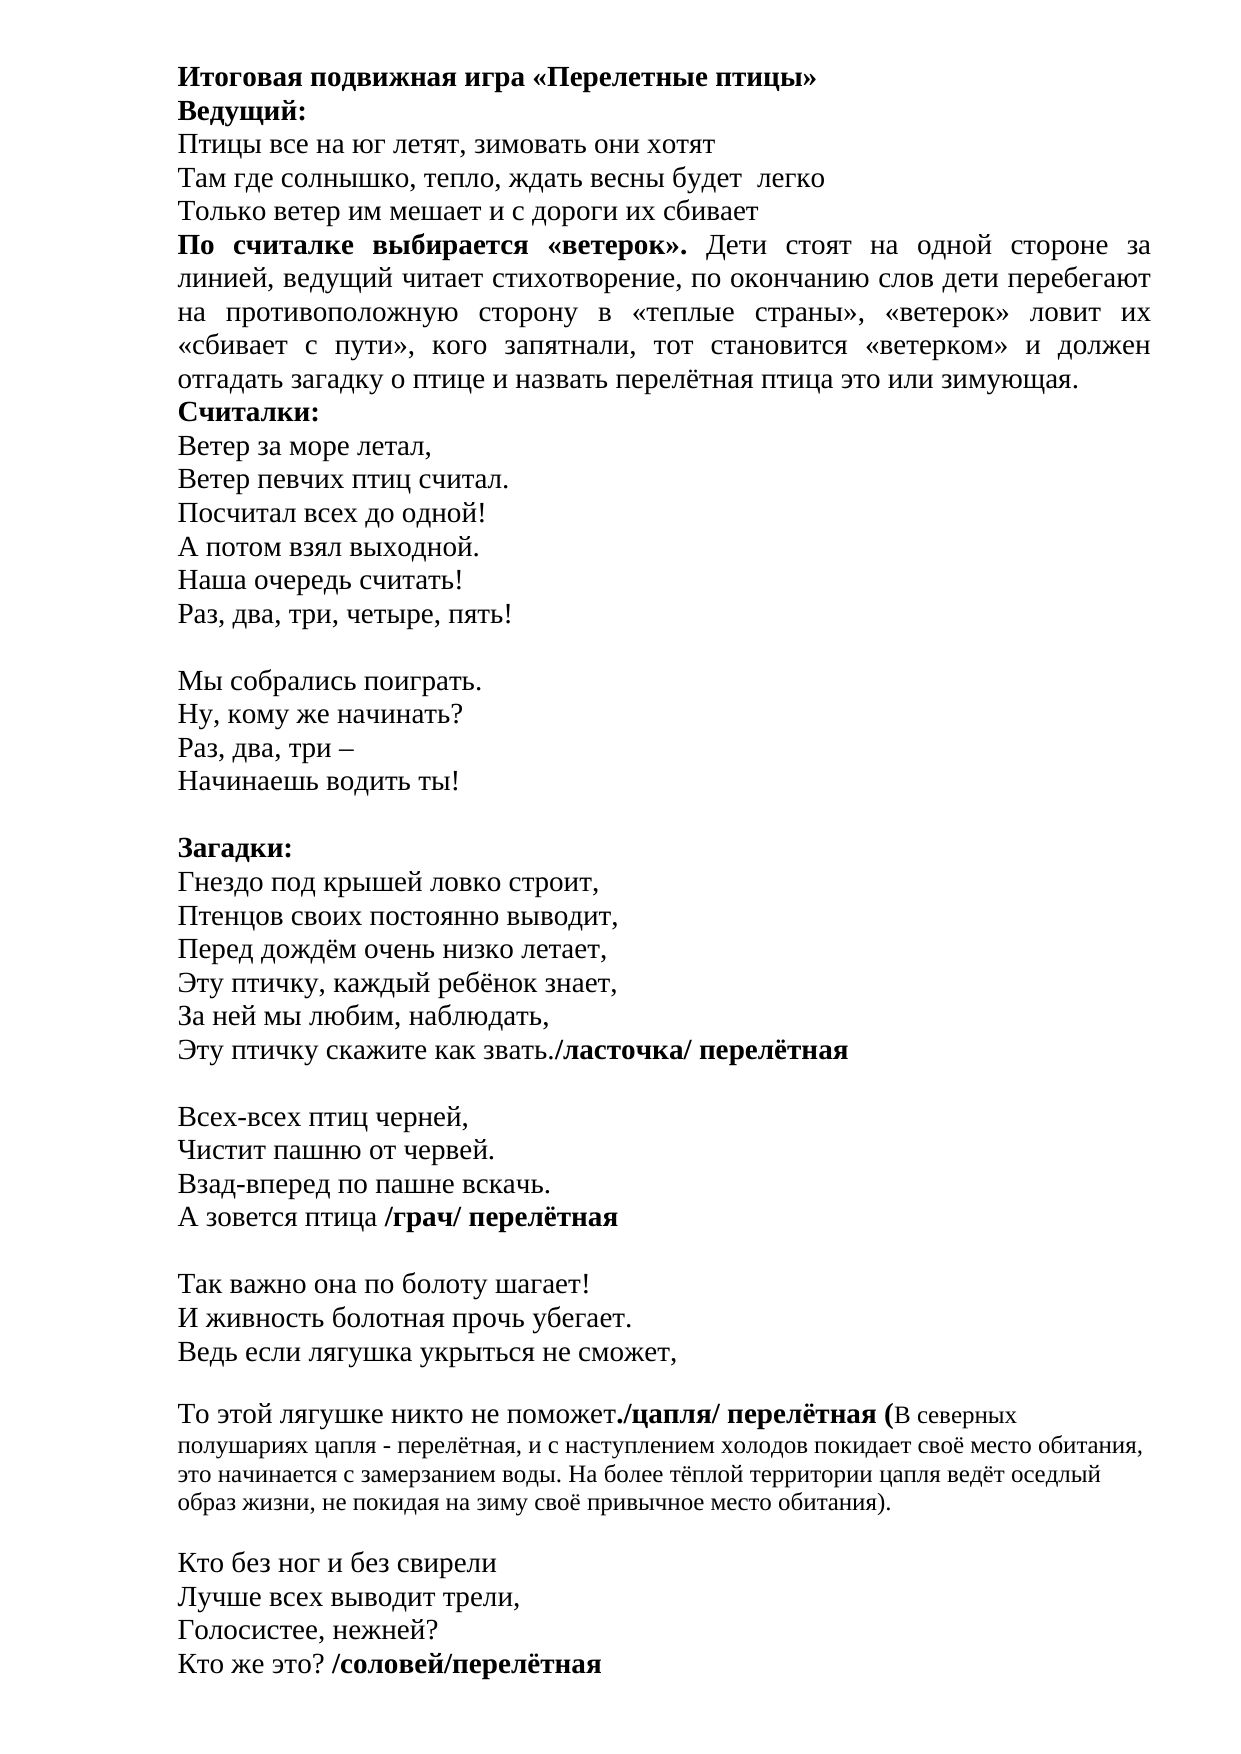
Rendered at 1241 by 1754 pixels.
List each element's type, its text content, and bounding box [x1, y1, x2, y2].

text Так важно она по болоту шагает! [177, 1267, 1152, 1300]
text Начинаешь водить ты! [177, 763, 1152, 797]
text Там где солнышко, тепло, ждать весны будет легко [177, 160, 1152, 193]
text Ну, кому же начинать? [177, 696, 1152, 730]
subtitle Итоговая подвижная игра «Перелетные птицы» [177, 59, 1152, 93]
text Считалки: [177, 394, 1152, 428]
text Взад-вперед по пашне вскачь. [177, 1166, 1152, 1199]
text Ветер певчих птиц считал. [177, 462, 1152, 495]
text Птенцов своих постоянно выводит, [177, 898, 1152, 931]
text А зовется птица /грач/ перелётная [177, 1199, 1152, 1233]
text Ведущий: [177, 93, 1152, 126]
text Ветер за море летал, [177, 428, 1152, 462]
text Раз, два, три, четыре, пять! [177, 596, 1152, 629]
text Посчитал всех до одной! [177, 495, 1152, 529]
text Мы собрались поиграть. [177, 663, 1152, 696]
text Наша очередь считать! [177, 562, 1152, 596]
text Кто же это? /соловей/перелётная [177, 1646, 1152, 1679]
text Голосистее, нежней? [177, 1612, 1152, 1646]
text А потом взял выходной. [177, 529, 1152, 562]
text Эту птичку, каждый ребёнок знает, [177, 965, 1152, 998]
text Загадки: [177, 831, 1152, 864]
text Раз, два, три – [177, 730, 1152, 763]
text По считалке выбирается «ветерок». Дети стоят на одной стороне за линией, ведущий читает стихотворение, по окончанию слов дети перебегают на противоположную сторону в «теплые страны», «ветерок» ловит их «сбивает с пути», кого запятнали, тот становится «ветерком» и должен отгадать загадку о птице и назвать перелётная птица это или зимующая. [177, 227, 1152, 394]
text Только ветер им мешает и с дороги их сбивает [177, 193, 1152, 227]
text За ней мы любим, наблюдать, [177, 998, 1152, 1032]
text И живность болотная прочь убегает. [177, 1300, 1152, 1334]
text Перед дождём очень низко летает, [177, 931, 1152, 965]
text Гнездо под крышей ловко строит, [177, 864, 1152, 898]
text Лучше всех выводит трели, [177, 1579, 1152, 1612]
text Чистит пашню от червей. [177, 1132, 1152, 1166]
text Птицы все на юг летят, зимовать они хотят [177, 126, 1152, 160]
text Эту птичку скажите как звать./ласточка/ перелётная [177, 1032, 1152, 1065]
text Кто без ног и без свирели [177, 1545, 1152, 1579]
text Всех-всех птиц черней, [177, 1099, 1152, 1132]
text То этой лягушке никто не поможет./цапля/ перелётная (В северных полушариях цапля - перелётная, и с наступлением холодов покидает своё место обитания, это начинается с замерзанием воды. На более тёплой территории цапля ведёт оседлый образ жизни, не покидая на зиму своё привычное место обитания). [177, 1396, 1152, 1516]
text Ведь если лягушка укрыться не сможет, [177, 1334, 1152, 1367]
